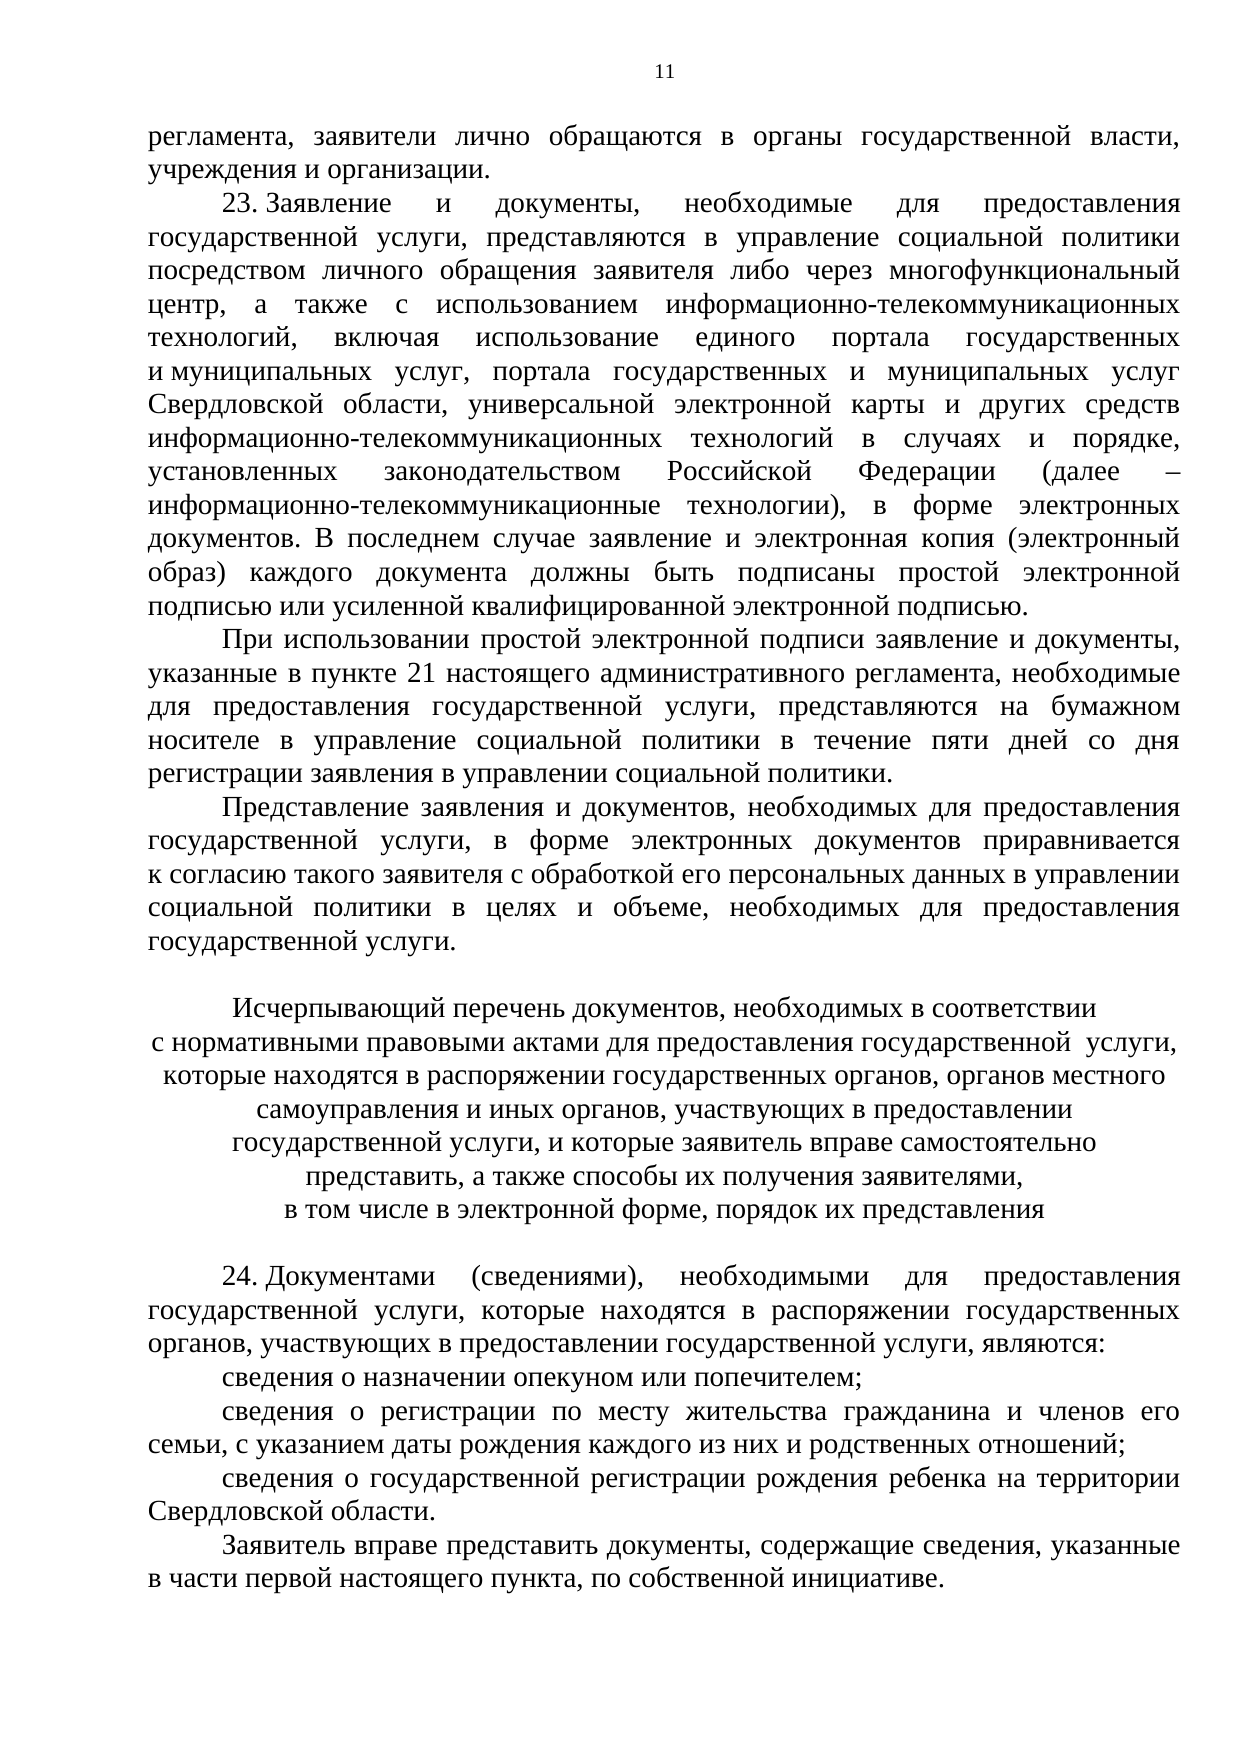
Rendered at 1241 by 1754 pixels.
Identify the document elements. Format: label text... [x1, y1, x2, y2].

text Заявитель вправе представить документы, содержащие сведения, указанные в части первой настоящего пункта, по собственной инициативе. [148, 1527, 1181, 1594]
text сведения о государственной регистрации рождения ребенка на территории Свердловской области. [148, 1460, 1181, 1527]
text Исчерпывающий перечень документов, необходимых в соответствии [148, 990, 1181, 1024]
text При использовании простой электронной подписи заявление и документы, указанные в пункте 21 настоящего административного регламента, необходимые для предоставления государственной услуги, представляются на бумажном носителе в управление социальной политики в течение пяти дней со дня регистрации заявления в управлении социальной политики. [148, 621, 1181, 789]
text Представление заявления и документов, необходимых для предоставления государственной услуги, в форме электронных документов приравнивается к согласию такого заявителя с обработкой его персональных данных в управлении социальной политики в целях и объеме, необходимых для предоставления государственной услуги. [148, 789, 1181, 957]
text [148, 118, 1181, 185]
text 24. Документами (сведениями), необходимыми для предоставления государственной услуги, которые находятся в распоряжении государственных органов, участвующих в предоставлении государственной услуги, являются: [148, 1258, 1181, 1359]
text сведения о назначении опекуном или попечителем; [148, 1359, 1181, 1393]
text в том числе в электронной форме, порядок их представления [148, 1191, 1181, 1225]
text сведения о регистрации по месту жительства гражданина и членов его семьи, с указанием даты рождения каждого из них и родственных отношений; [148, 1393, 1181, 1460]
text 23. Заявление и документы, необходимые для предоставления государственной услуги, представляются в управление социальной политики посредством личного обращения заявителя либо через многофункциональный центр, а также с использованием информационно-телекоммуникационных технологий, включая использование единого портала государственных и муниципальных услуг, портала государственных и муниципальных услуг Свердловской области, универсальной электронной карты и других средств информационно-телекоммуникационных технологий в случаях и порядке, установленных законодательством Российской Федерации (далее – информационно-телекоммуникационные технологии), в форме электронных документов. В последнем случае заявление и электронная копия (электронный образ) каждого документа должны быть подписаны простой электронной подписью или усиленной квалифицированной электронной подписью. [148, 185, 1181, 621]
text с нормативными правовыми актами для предоставления государственной услуги, которые находятся в распоряжении государственных органов, органов местного самоуправления и иных органов, участвующих в предоставлении государственной услуги, и которые заявитель вправе самостоятельно представить, а также способы их получения заявителями, [148, 1024, 1181, 1191]
